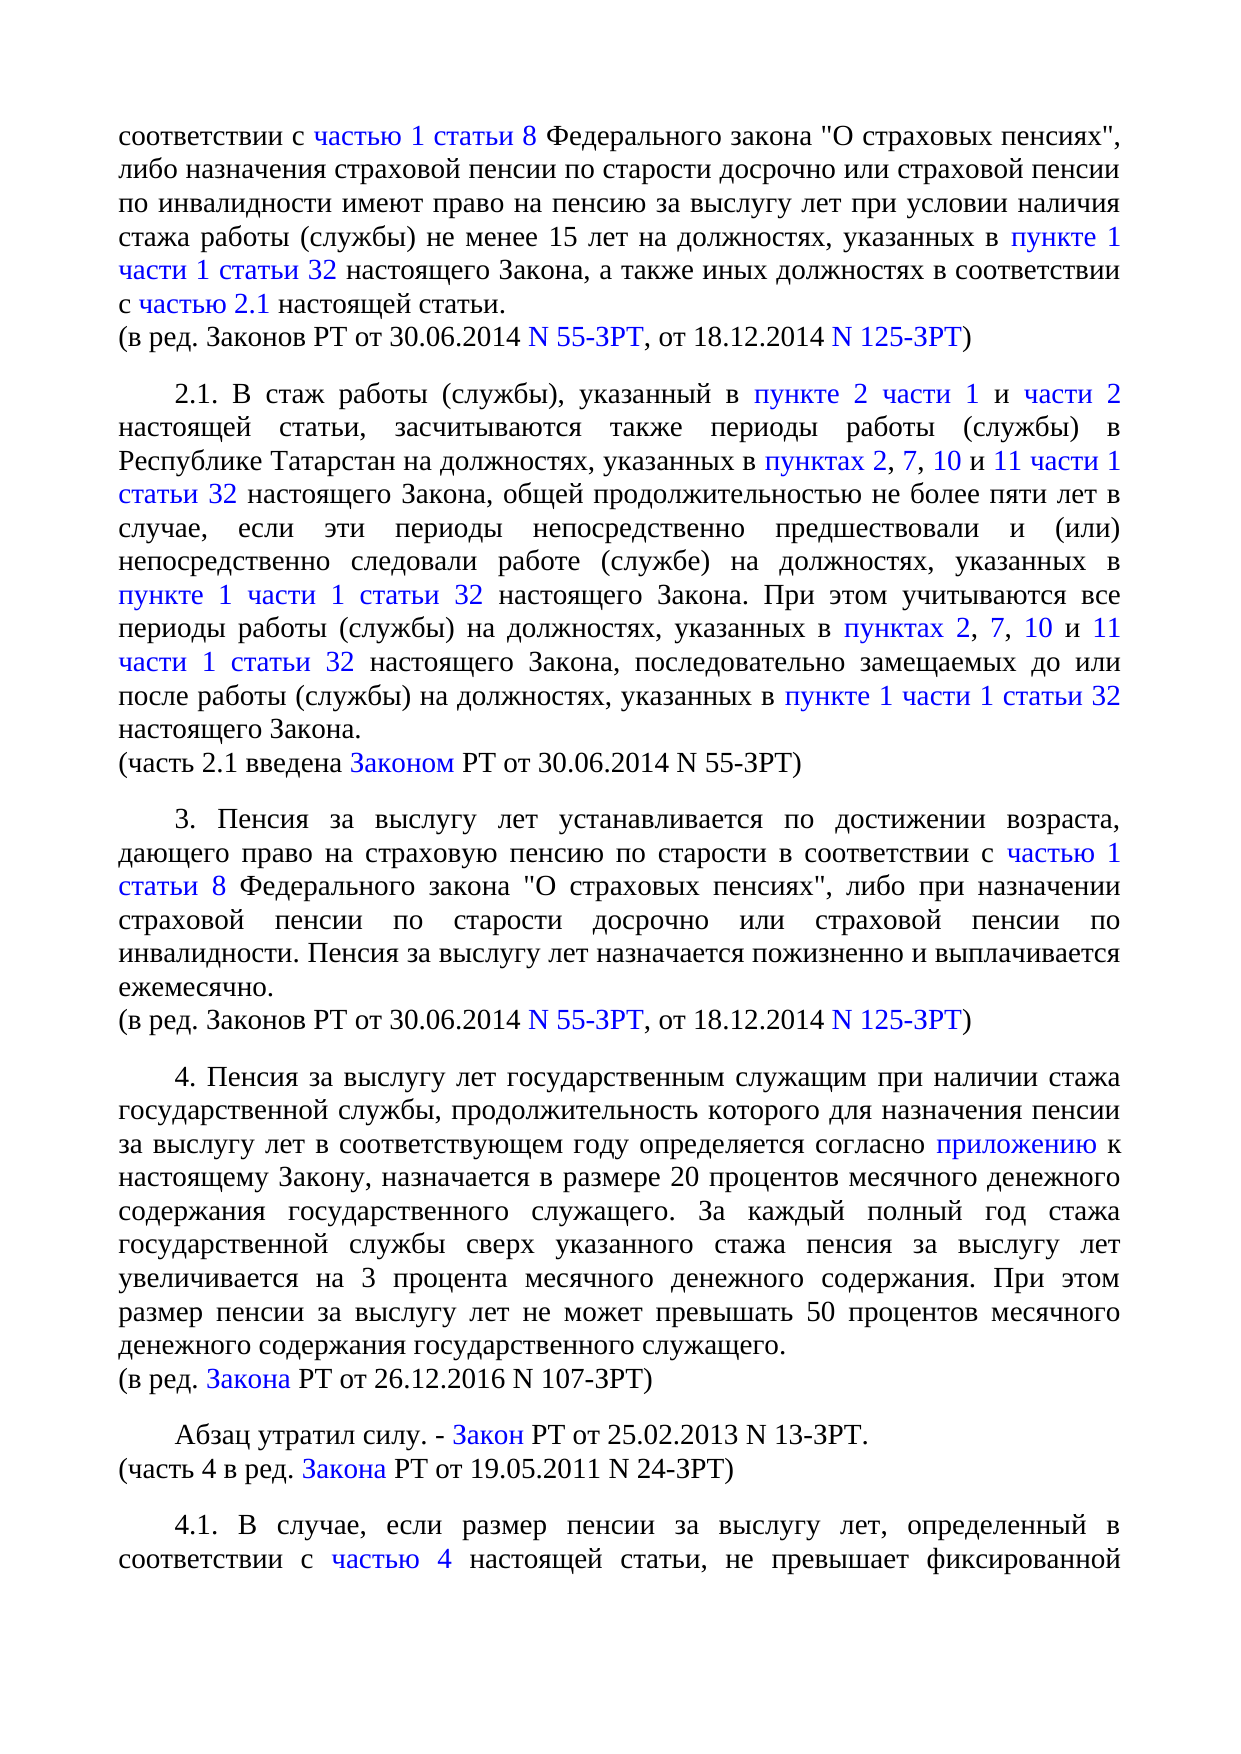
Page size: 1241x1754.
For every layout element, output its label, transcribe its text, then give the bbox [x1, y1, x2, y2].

text (часть 4 в ред. Закона РТ от 19.05.2011 N 24-ЗРТ) [118, 1451, 1121, 1484]
text Абзац утратил силу. - Закон РТ от 25.02.2013 N 13-ЗРТ. [118, 1417, 1121, 1451]
text 4. Пенсия за выслугу лет государственным служащим при наличии стажа государственной службы, продолжительность которого для назначения пенсии за выслугу лет в соответствующем году определяется согласно приложению к настоящему Закону, назначается в размере 20 процентов месячного денежного содержания государственного служащего. За каждый полный год стажа государственной службы сверх указанного стажа пенсия за выслугу лет увеличивается на 3 процента месячного денежного содержания. При этом размер пенсии за выслугу лет не может превышать 50 процентов месячного денежного содержания государственного служащего. [118, 1059, 1121, 1361]
text (часть 2.1 введена Законом РТ от 30.06.2014 N 55-ЗРТ) [118, 745, 1121, 778]
text 2.1. В стаж работы (службы), указанный в пункте 2 части 1 и части 2 настоящей статьи, засчитываются также периоды работы (службы) в Республике Татарстан на должностях, указанных в пунктах 2, 7, 10 и 11 части 1 статьи 32 настоящего Закона, общей продолжительностью не более пяти лет в случае, если эти периоды непосредственно предшествовали и (или) непосредственно следовали работе (службе) на должностях, указанных в пункте 1 части 1 статьи 32 настоящего Закона. При этом учитываются все периоды работы (службы) на должностях, указанных в пунктах 2, 7, 10 и 11 части 1 статьи 32 настоящего Закона, последовательно замещаемых до или после работы (службы) на должностях, указанных в пункте 1 части 1 статьи 32 настоящего Закона. [118, 376, 1121, 745]
text (в ред. Закона РТ от 26.12.2016 N 107-ЗРТ) [118, 1361, 1121, 1394]
text 3. Пенсия за выслугу лет устанавливается по достижении возраста, дающего право на страховую пенсию по старости в соответствии с частью 1 статьи 8 Федерального закона "О страховых пенсиях", либо при назначении страховой пенсии по старости досрочно или страховой пенсии по инвалидности. Пенсия за выслугу лет назначается пожизненно и выплачивается ежемесячно. [118, 801, 1121, 1002]
text (в ред. Законов РТ от 30.06.2014 N 55-ЗРТ, от 18.12.2014 N 125-ЗРТ) [118, 319, 1121, 353]
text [118, 1507, 1121, 1574]
text (в ред. Законов РТ от 30.06.2014 N 55-ЗРТ, от 18.12.2014 N 125-ЗРТ) [118, 1002, 1121, 1036]
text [118, 118, 1121, 319]
